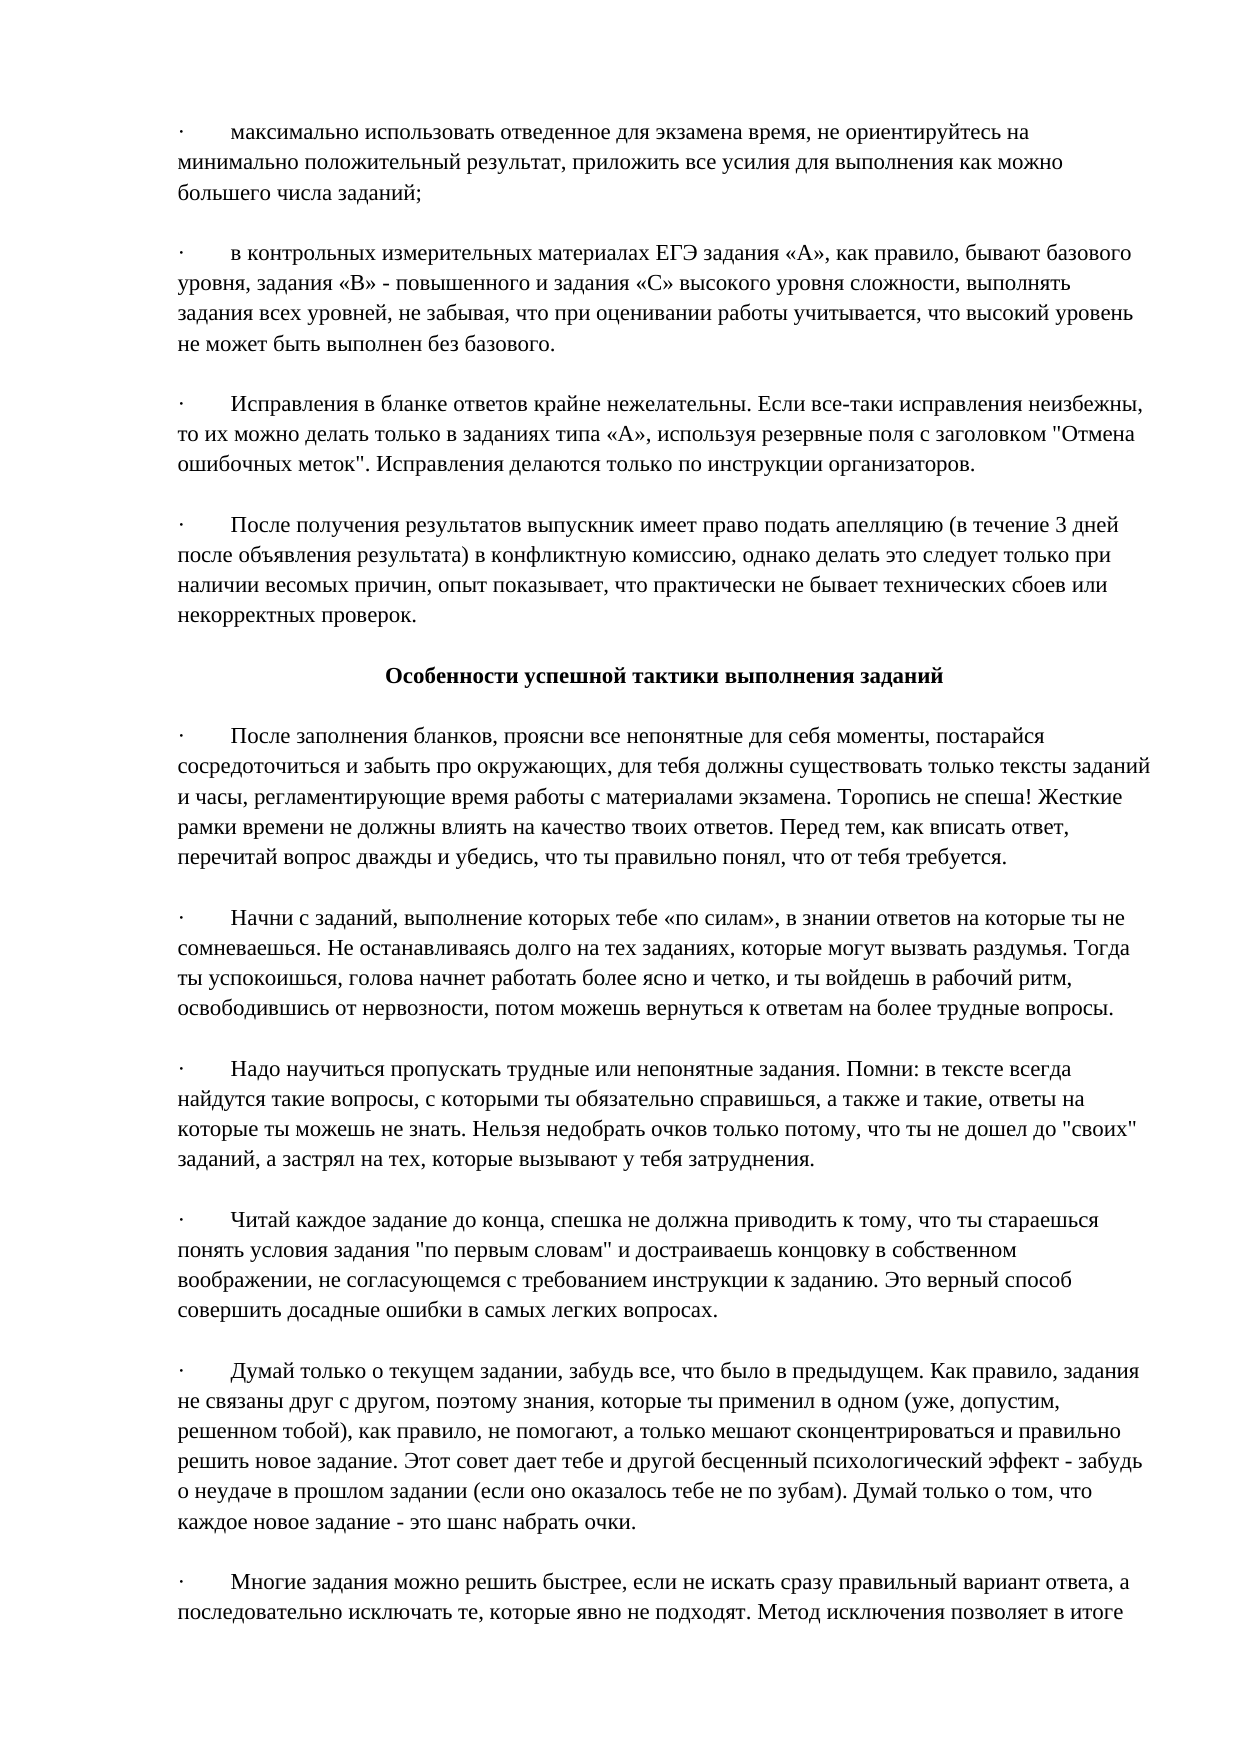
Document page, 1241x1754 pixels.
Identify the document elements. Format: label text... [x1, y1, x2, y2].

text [177, 1568, 1152, 1625]
text · Начни с заданий, выполнение которых тебе «по силам», в знании ответов на которые ты не сомневаешься. Не останавливаясь долго на тех заданиях, которые могут вызвать раздумья. Тогда ты успокоишься, голова начнет работать более ясно и четко, и ты войдешь в рабочий ритм, освободившись от нервозности, потом можешь вернуться к ответам на более трудные вопросы. [177, 903, 1152, 1021]
text Особенности успешной тактики выполнения заданий [177, 662, 1152, 688]
text · максимально использовать отведенное для экзамена время, не ориентируйтесь на минимально положительный результат, приложить все усилия для выполнения как можно большего числа заданий; [177, 118, 1152, 205]
text · Думай только о текущем задании, забудь все, что было в предыдущем. Как правило, задания не связаны друг с другом, поэтому знания, которые ты применил в одном (уже, допустим, решенном тобой), как правило, не помогают, а только мешают сконцентрироваться и правильно решить новое задание. Этот совет дает тебе и другой бесценный психологический эффект - забудь о неудаче в прошлом задании (если оно оказалось тебе не по зубам). Думай только о том, что каждое новое задание - это шанс набрать очки. [177, 1357, 1152, 1534]
text · Надо научиться пропускать трудные или непонятные задания. Помни: в тексте всегда найдутся такие вопросы, с которыми ты обязательно справишься, а также и такие, ответы на которые ты можешь не знать. Нельзя недобрать очков только потому, что ты не дошел до "своих" заданий, а застрял на тех, которые вызывают у тебя затруднения. [177, 1054, 1152, 1172]
text · После получения результатов выпускник имеет право подать апелляцию (в течение 3 дней после объявления результата) в конфликтную комиссию, однако делать это следует только при наличии весомых причин, опыт показывает, что практически не бывает технических сбоев или некорректных проверок. [177, 511, 1152, 628]
text · Читай каждое задание до конца, спешка не должна приводить к тому, что ты стараешься понять условия задания "по первым словам" и достраиваешь концовку в собственном воображении, не согласующемся с требованием инструкции к заданию. Это верный способ совершить досадные ошибки в самых легких вопросах. [177, 1206, 1152, 1323]
text · в контрольных измерительных материалах ЕГЭ задания «А», как правило, бывают базового уровня, задания «В» - повышенного и задания «С» высокого уровня сложности, выполнять задания всех уровней, не забывая, что при оценивании работы учитывается, что высокий уровень не может быть выполнен без базового. [177, 239, 1152, 356]
text · Исправления в бланке ответов крайне нежелательны. Если все-таки исправления неизбежны, то их можно делать только в заданиях типа «А», используя резервные поля с заголовком "Отмена ошибочных меток". Исправления делаются только по инструкции организаторов. [177, 390, 1152, 477]
text · После заполнения бланков, проясни все непонятные для себя моменты, постарайся сосредоточиться и забыть про окружающих, для тебя должны существовать только тексты заданий и часы, регламентирующие время работы с материалами экзамена. Торопись не спеша! Жесткие рамки времени не должны влиять на качество твоих ответов. Перед тем, как вписать ответ, перечитай вопрос дважды и убедись, что ты правильно понял, что от тебя требуется. [177, 722, 1152, 869]
